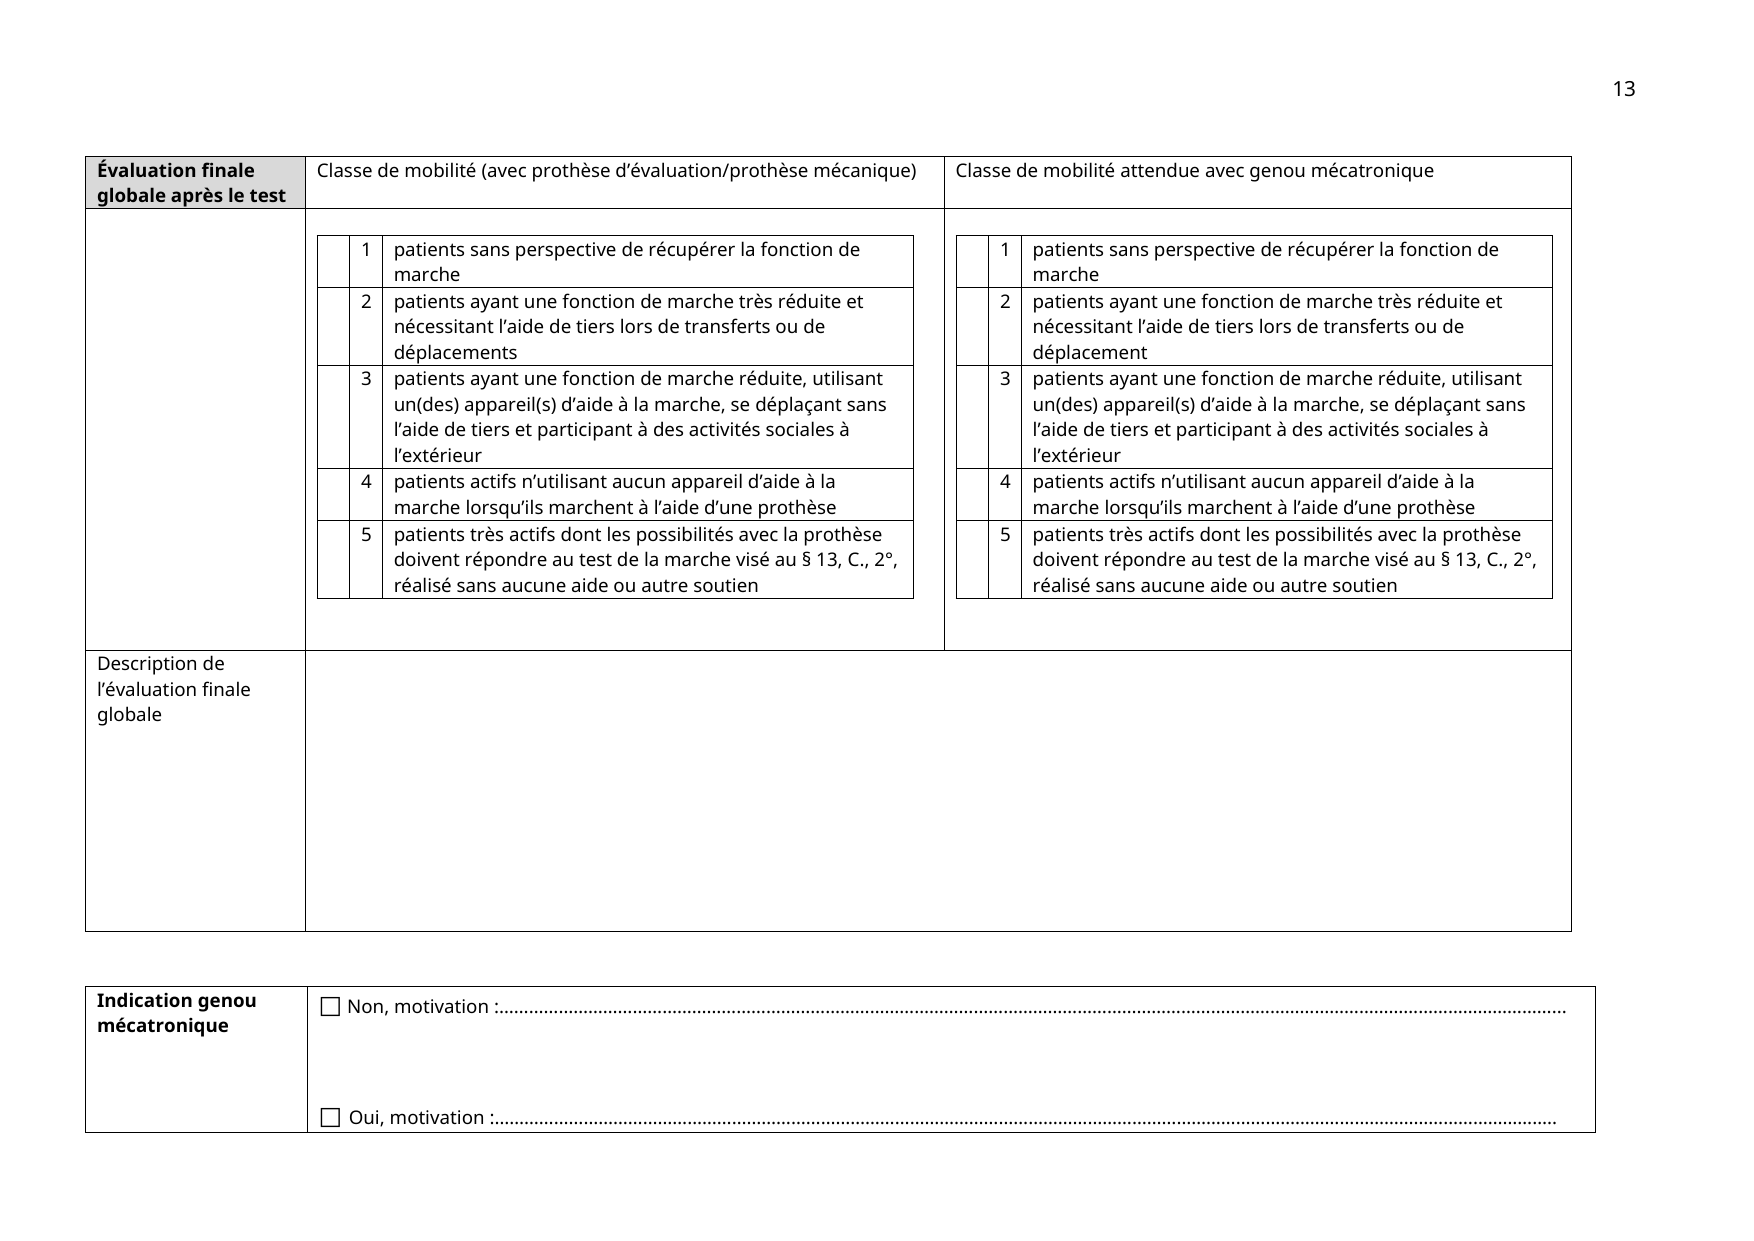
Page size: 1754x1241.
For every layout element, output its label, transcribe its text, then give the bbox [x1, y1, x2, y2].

table_header Classe de mobilité (avec prothèse d’évaluation/prothèse mécanique) [306, 157, 944, 208]
table_cell Description de l’évaluation finale globale [86, 651, 305, 931]
table_header Évaluation finale globale après le test [86, 157, 305, 208]
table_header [308, 987, 1595, 1132]
table_cell [86, 209, 305, 649]
table_cell [306, 209, 944, 649]
table_cell [306, 651, 1571, 931]
table_header Classe de mobilité attendue avec genou mécatronique [945, 157, 1571, 208]
table_cell [945, 209, 1571, 649]
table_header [86, 987, 307, 1132]
